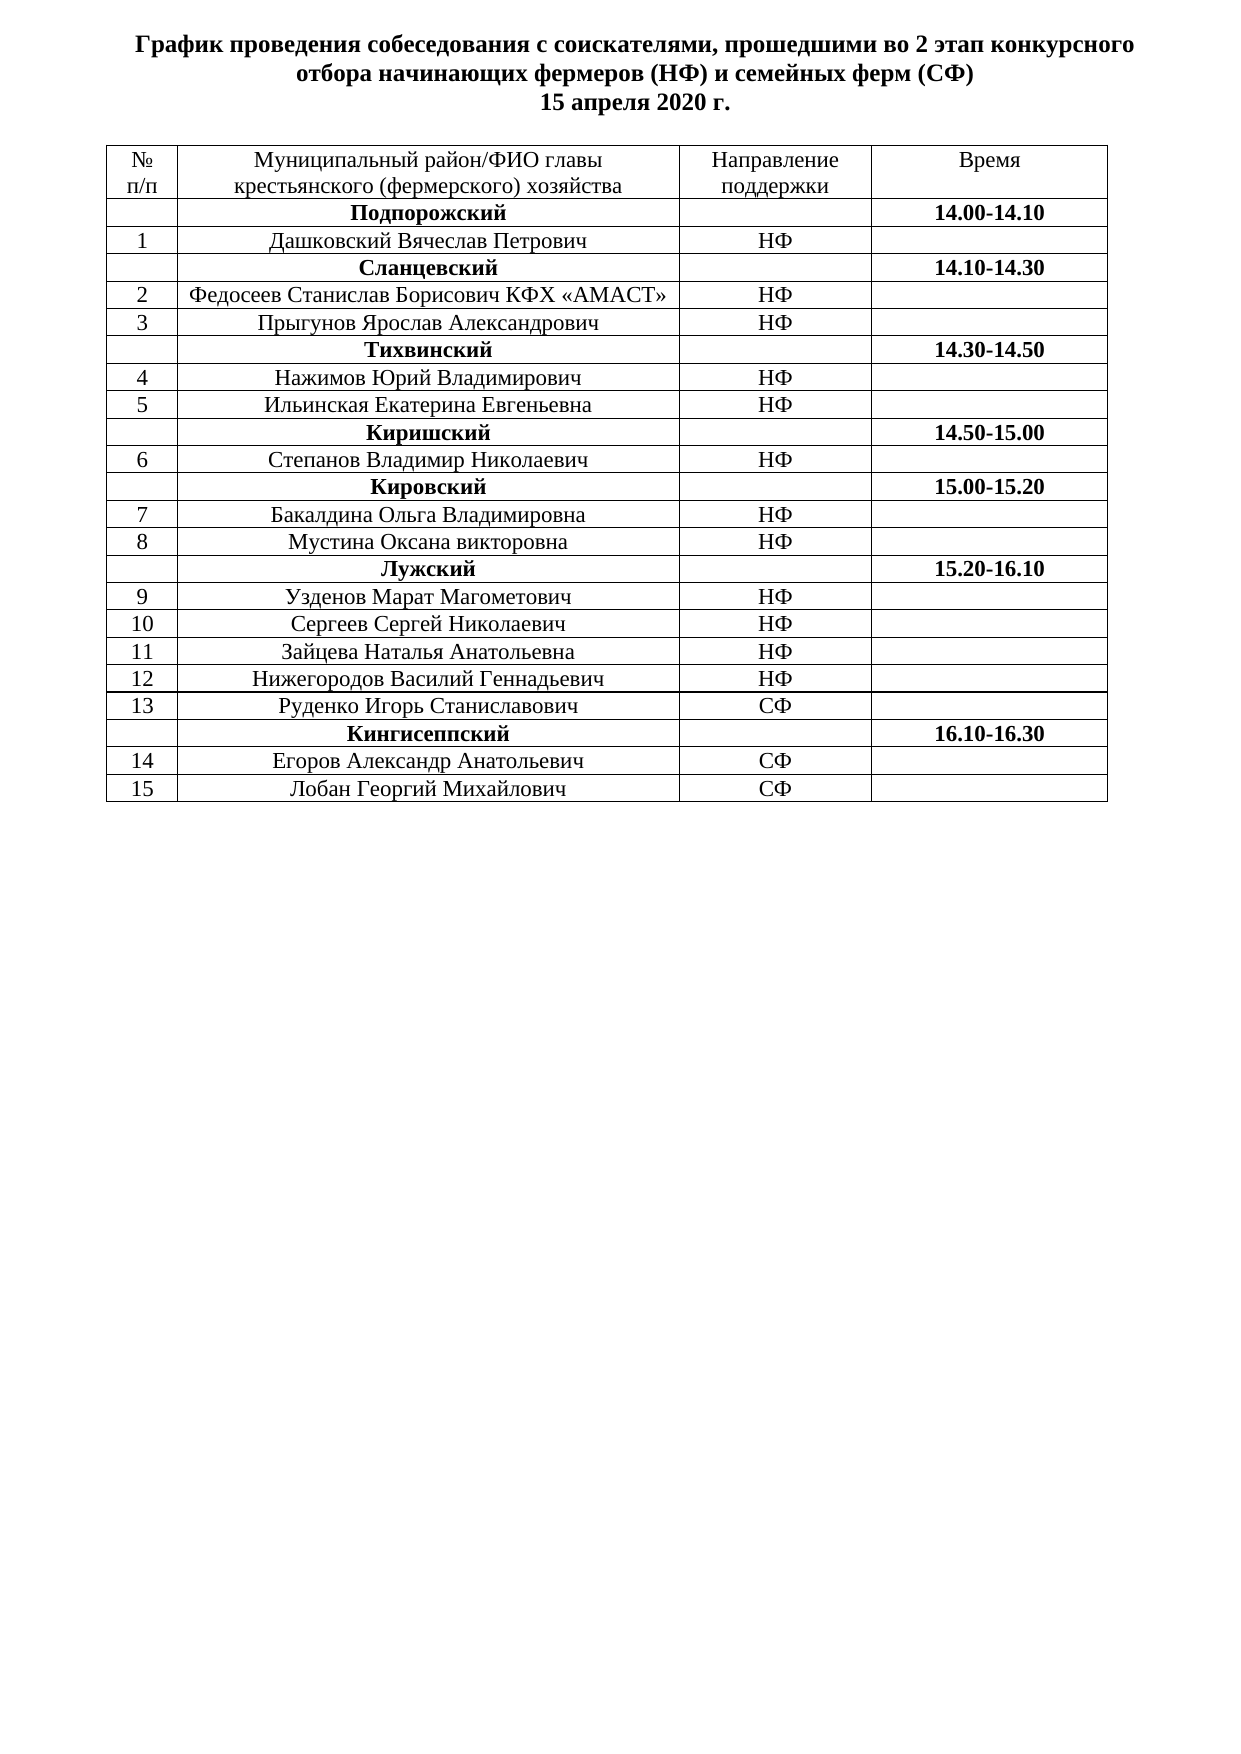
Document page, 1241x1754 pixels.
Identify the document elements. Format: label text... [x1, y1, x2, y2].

table_cell [107, 556, 177, 582]
table_cell [872, 665, 1107, 691]
table_cell [872, 775, 1107, 801]
table_cell Сланцевский [178, 254, 679, 281]
table_cell 3 [107, 309, 177, 335]
table_cell Бакалдина Ольга Владимировна [178, 501, 679, 527]
table_cell [107, 419, 177, 445]
table_cell Нажимов Юрий Владимирович [178, 364, 679, 390]
table_cell [872, 501, 1107, 527]
table_cell Дашковский Вячеслав Петрович [178, 227, 679, 253]
table_cell 14.00-14.10 [872, 199, 1107, 226]
table_cell [872, 638, 1107, 664]
table_cell [680, 336, 871, 363]
table_cell 12 [107, 665, 177, 691]
table_cell СФ [680, 693, 871, 719]
table_cell НФ [680, 583, 871, 609]
table_cell Степанов Владимир Николаевич [178, 446, 679, 472]
table_cell Ильинская Екатерина Евгеньевна [178, 391, 679, 417]
table_cell НФ [680, 610, 871, 637]
table_header Время [872, 146, 1107, 198]
table_cell Нижегородов Василий Геннадьевич [178, 665, 679, 691]
text 15 апреля 2020 г. [118, 87, 1152, 116]
table_cell НФ [680, 446, 871, 472]
table_cell Руденко Игорь Станиславович [178, 693, 679, 719]
table_cell [107, 720, 177, 746]
table_cell 10 [107, 610, 177, 637]
table_cell СФ [680, 747, 871, 774]
table_cell 14.30-14.50 [872, 336, 1107, 363]
table_cell 4 [107, 364, 177, 390]
table_cell 6 [107, 446, 177, 472]
table_cell НФ [680, 227, 871, 253]
table_cell НФ [680, 501, 871, 527]
table_cell [872, 693, 1107, 719]
table_cell Подпорожский [178, 199, 679, 226]
table_cell 14 [107, 747, 177, 774]
table_cell [872, 747, 1107, 774]
table_cell [872, 583, 1107, 609]
table_cell 14.50-15.00 [872, 419, 1107, 445]
table_cell 9 [107, 583, 177, 609]
table_cell [872, 227, 1107, 253]
table_cell Лужский [178, 556, 679, 582]
table_cell [872, 282, 1107, 308]
table_cell Кингисеппский [178, 720, 679, 746]
table_cell СФ [680, 775, 871, 801]
table_cell [872, 446, 1107, 472]
table_cell НФ [680, 638, 871, 664]
table_cell 15.20-16.10 [872, 556, 1107, 582]
table_cell Лобан Георгий Михайлович [178, 775, 679, 801]
table_cell 15.00-15.20 [872, 473, 1107, 500]
table_cell НФ [680, 665, 871, 691]
table_cell [872, 364, 1107, 390]
table_header Муниципальный район/ФИО главы крестьянского (фермерского) хозяйства [178, 146, 679, 198]
table_cell 11 [107, 638, 177, 664]
table_cell 8 [107, 528, 177, 554]
table_cell [107, 336, 177, 363]
table_cell Киришский [178, 419, 679, 445]
table_cell Федосеев Станислав Борисович КФХ «АМАСТ» [178, 282, 679, 308]
table_cell Зайцева Наталья Анатольевна [178, 638, 679, 664]
table_cell НФ [680, 282, 871, 308]
table_cell Сергеев Сергей Николаевич [178, 610, 679, 637]
table_cell Прыгунов Ярослав Александрович [178, 309, 679, 335]
table_cell [680, 419, 871, 445]
table_cell Егоров Александр Анатольевич [178, 747, 679, 774]
text График проведения собеседования с соискателями, прошедшими во 2 этап конкурсного отбора начинающих фермеров (НФ) и семейных ферм (СФ) [118, 29, 1152, 87]
table_cell Кировский [178, 473, 679, 500]
table_cell НФ [680, 528, 871, 554]
table_cell [872, 309, 1107, 335]
table_cell [872, 528, 1107, 554]
table_cell НФ [680, 309, 871, 335]
table_cell 15 [107, 775, 177, 801]
table_cell [680, 254, 871, 281]
table_cell [107, 254, 177, 281]
table_cell 1 [107, 227, 177, 253]
table_header Направление поддержки [680, 146, 871, 198]
table_cell [680, 720, 871, 746]
table_cell [680, 556, 871, 582]
table_cell НФ [680, 391, 871, 417]
table_cell 16.10-16.30 [872, 720, 1107, 746]
table_cell 5 [107, 391, 177, 417]
table_cell Узденов Марат Магометович [178, 583, 679, 609]
table_cell 14.10-14.30 [872, 254, 1107, 281]
table_cell [107, 199, 177, 226]
table_cell [680, 473, 871, 500]
table_cell 13 [107, 693, 177, 719]
table_cell [107, 473, 177, 500]
table_cell [872, 610, 1107, 637]
table_cell Мустина Оксана викторовна [178, 528, 679, 554]
table_cell 2 [107, 282, 177, 308]
table_cell 7 [107, 501, 177, 527]
table_cell НФ [680, 364, 871, 390]
table_cell [872, 391, 1107, 417]
table_header № п/п [107, 146, 177, 198]
table_cell [680, 199, 871, 226]
table_cell Тихвинский [178, 336, 679, 363]
